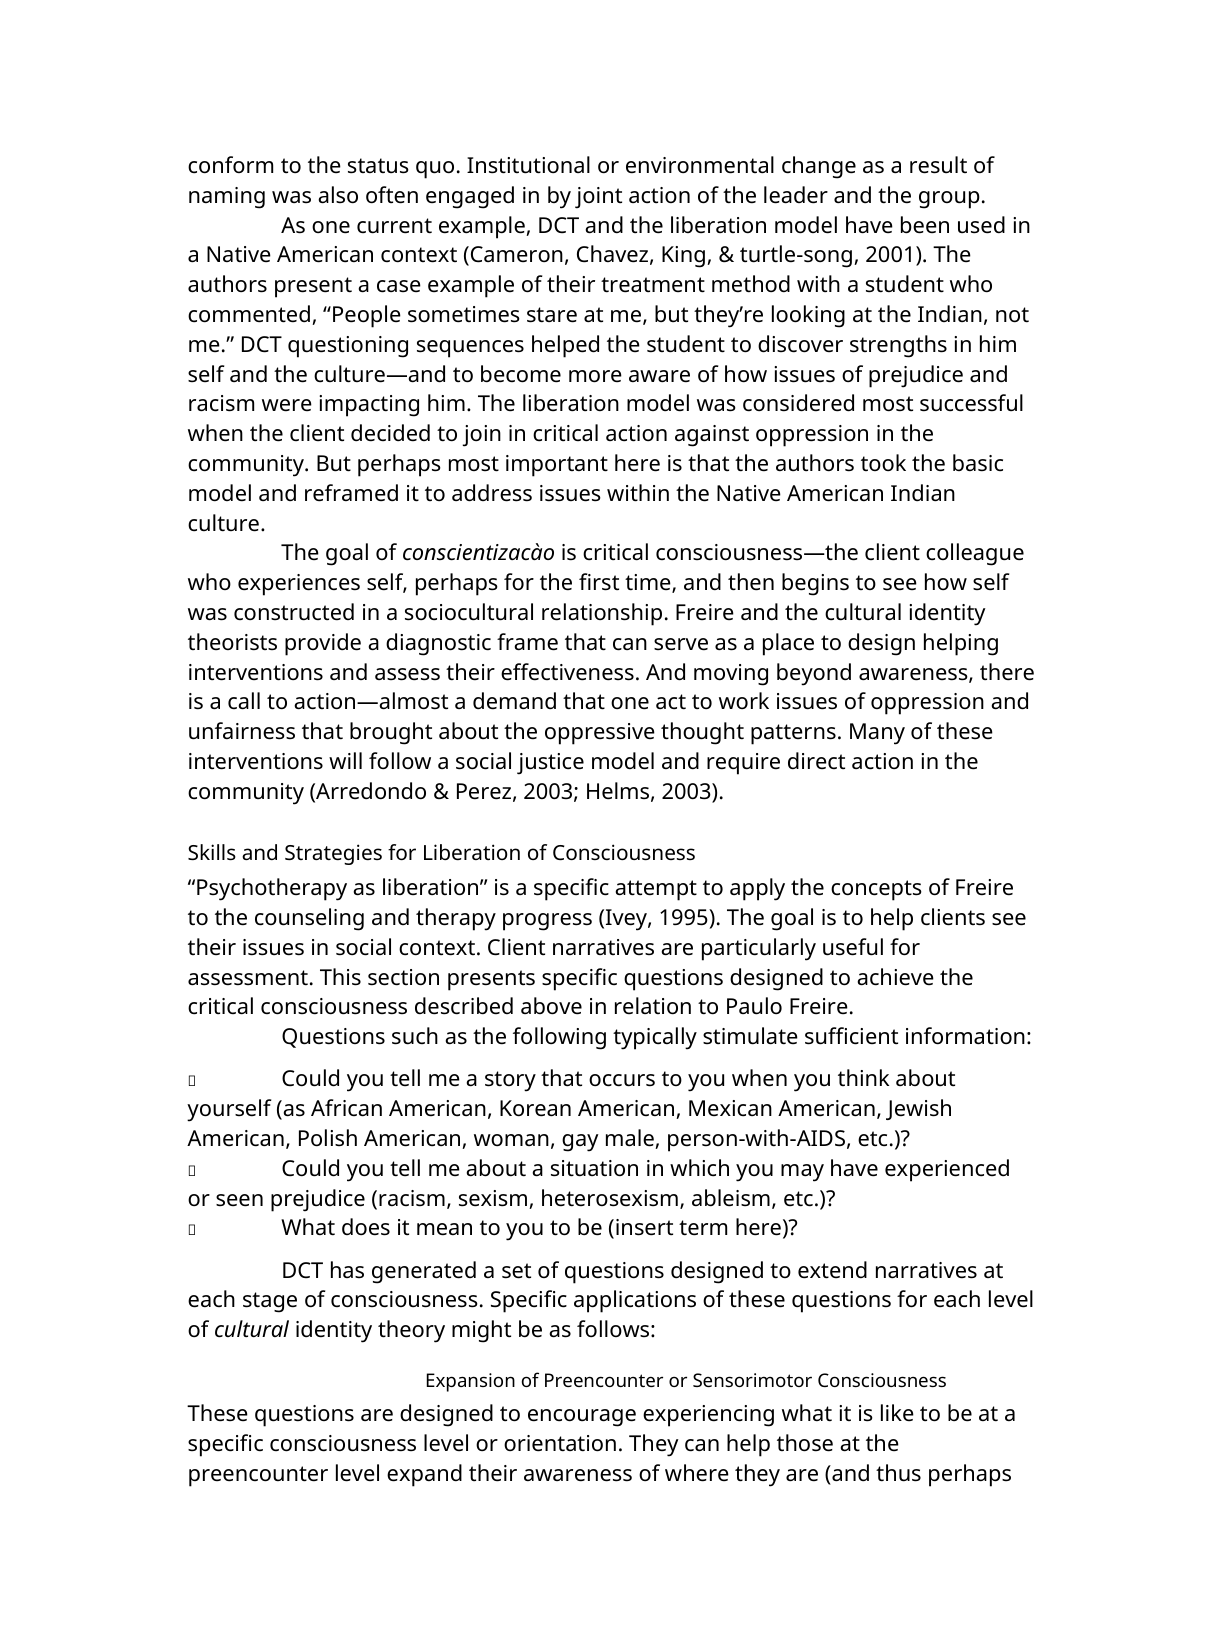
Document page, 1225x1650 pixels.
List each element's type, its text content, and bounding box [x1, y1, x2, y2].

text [187, 1398, 1037, 1487]
text Skills and Strategies for Liberation of Consciousness [187, 839, 1037, 866]
text Expansion of Preencounter or Sensorimotor Consciousness [425, 1369, 1037, 1392]
text  Could you tell me about a situation in which you may have experienced or seen prejudice (racism, sexism, heterosexism, ableism, etc.)? [187, 1153, 1037, 1212]
text The goal of conscientizacào is critical consciousness—the client colleague who experiences self, perhaps for the first time, and then begins to see how self was constructed in a sociocultural relationship. Freire and the cultural identity theorists provide a diagnostic frame that can serve as a place to design helping interventions and assess their effectiveness. And moving beyond awareness, there is a call to action—almost a demand that one act to work issues of oppression and unfairness that brought about the oppressive thought patterns. Many of these interventions will follow a social justice model and require direct action in the community (Arredondo & Perez, 2003; Helms, 2003). [187, 537, 1037, 805]
text “Psychotherapy as liberation” is a specific attempt to apply the concepts of Freire to the counseling and therapy progress (Ivey, 1995). The goal is to help clients see their issues in social context. Client narratives are particularly useful for assessment. This section presents specific questions designed to achieve the critical consciousness described above in relation to Paulo Freire. [187, 872, 1037, 1021]
text DCT has generated a set of questions designed to extend narratives at each stage of consciousness. Specific applications of these questions for each level of cultural identity theory might be as follows: [187, 1254, 1037, 1344]
text Questions such as the following typically stimulate sufficient information: [187, 1021, 1037, 1051]
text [187, 150, 1037, 209]
text  What does it mean to you to be (insert term here)? [187, 1212, 1037, 1242]
text As one current example, DCT and the liberation model have been used in a Native American context (Cameron, Chavez, King, & turtle-song, 2001). The authors present a case example of their treatment method with a student who commented, “People sometimes stare at me, but they’re looking at the Indian, not me.” DCT questioning sequences helped the student to discover strengths in him self and the culture—and to become more aware of how issues of prejudice and racism were impacting him. The liberation model was considered most successful when the client decided to join in critical action against oppression in the community. But perhaps most important here is that the authors took the basic model and reframed it to address issues within the Native American Indian culture. [187, 209, 1037, 537]
text  Could you tell me a story that occurs to you when you think about yourself (as African American, Korean American, Mexican American, Jewish American, Polish American, woman, gay male, person-with-AIDS, etc.)? [187, 1063, 1037, 1153]
